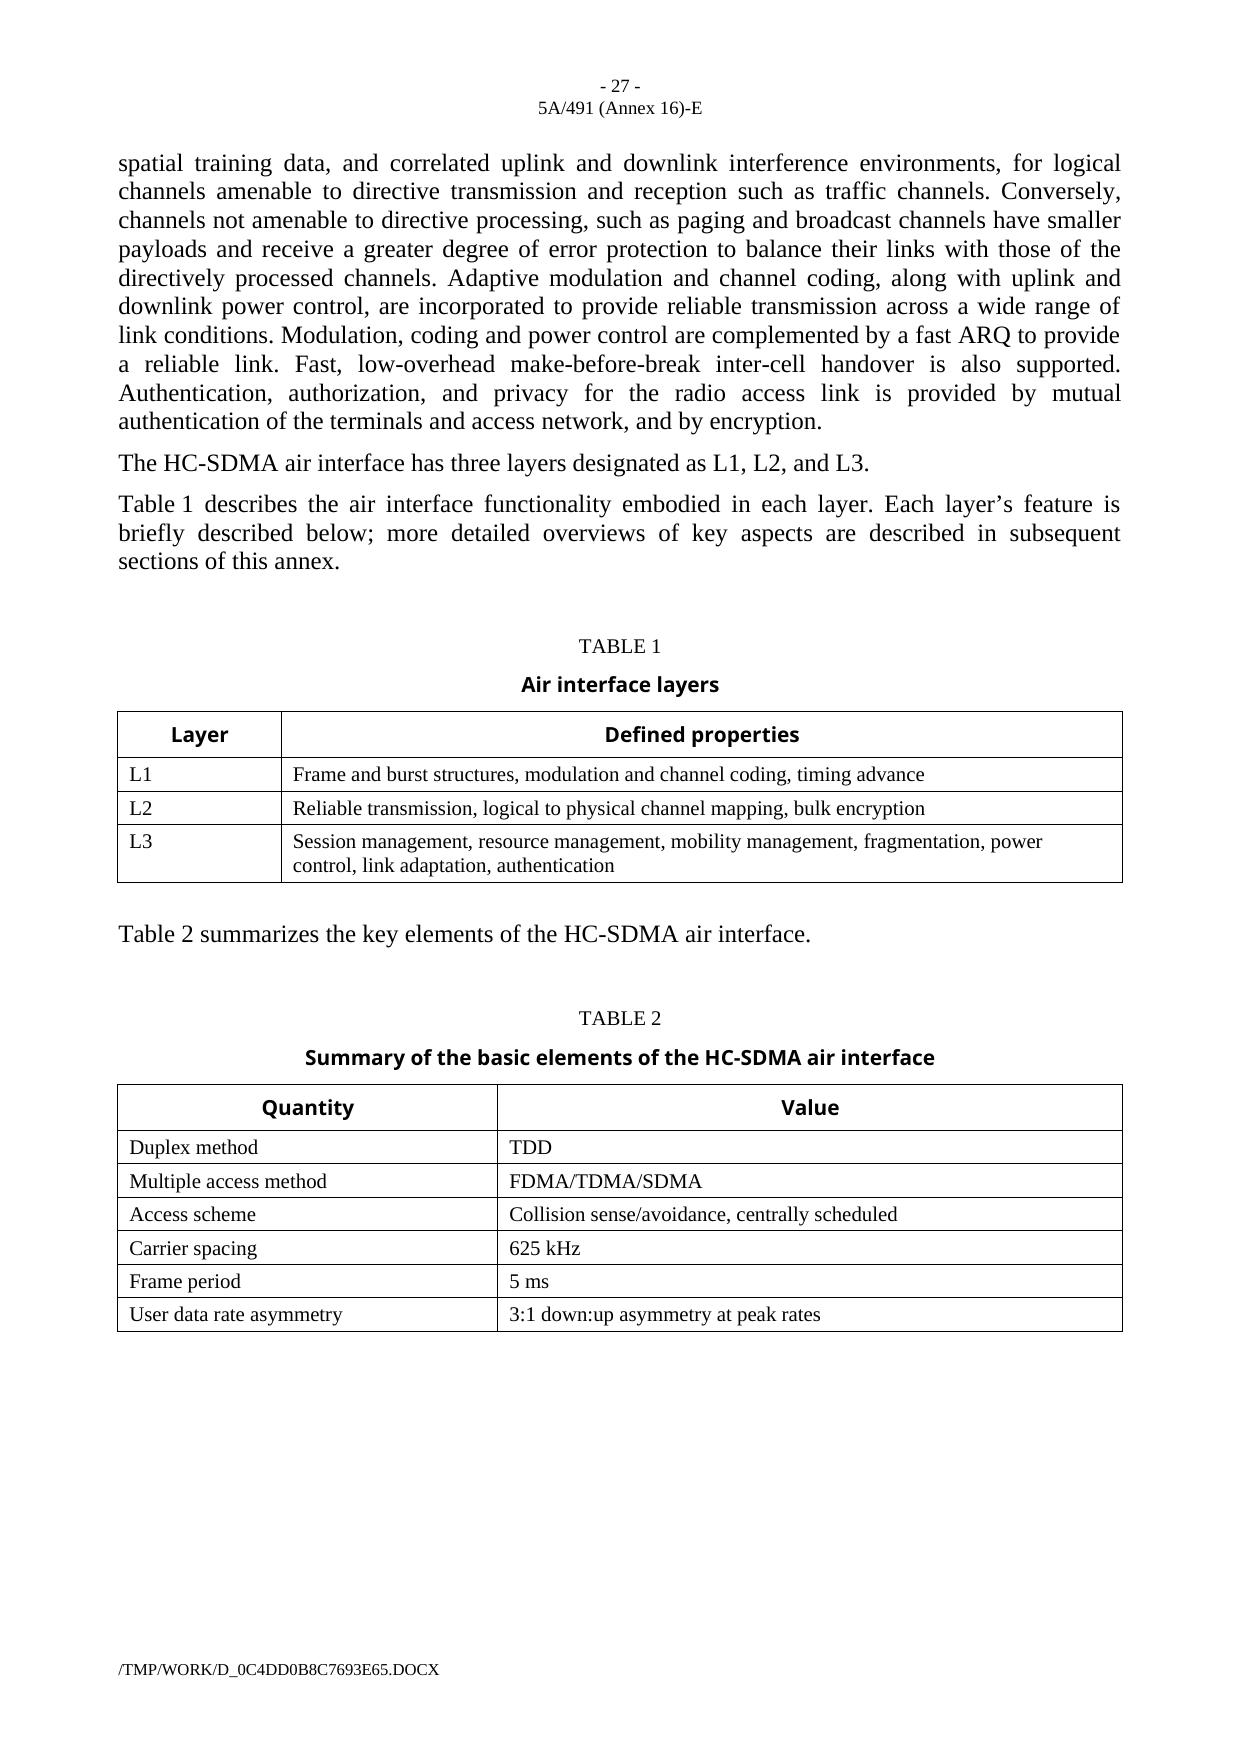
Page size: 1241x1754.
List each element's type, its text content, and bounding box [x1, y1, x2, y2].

table_cell FDMA/TDMA/SDMA [498, 1164, 1122, 1197]
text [118, 148, 1122, 435]
title Air interface layers [118, 670, 1122, 698]
text TABLE 1 [118, 633, 1122, 658]
table_cell 3:1 down:up asymmetry at peak rates [498, 1298, 1122, 1331]
table_cell Duplex method [118, 1131, 497, 1163]
table_cell 5 ms [498, 1265, 1122, 1297]
table_header Quantity [118, 1085, 497, 1130]
table_cell Multiple access method [118, 1164, 497, 1197]
text Table 2 summarizes the key elements of the HC-SDMA air interface. [118, 919, 1122, 948]
table_cell L2 [118, 792, 281, 824]
text TABLE 2 [118, 1006, 1122, 1030]
table_cell Frame and burst structures, modulation and channel coding, timing advance [282, 758, 1122, 791]
table_header Layer [118, 712, 281, 757]
table_cell 625 kHz [498, 1231, 1122, 1264]
table_cell L3 [118, 825, 281, 882]
table_cell Session management, resource management, mobility management, fragmentation, power control, link adaptation, authentication [282, 825, 1122, 882]
table_cell Reliable transmission, logical to physical channel mapping, bulk encryption [282, 792, 1122, 824]
table_header Defined properties [282, 712, 1122, 757]
table_cell Access scheme [118, 1198, 497, 1230]
table_cell User data rate asymmetry [118, 1298, 497, 1331]
table_cell TDD [498, 1131, 1122, 1163]
text Table 1 describes the air interface functionality embodied in each layer. Each layer’s feature is briefly described below; more detailed overviews of key aspects are described in subsequent sections of this annex. [118, 489, 1122, 575]
table_header Value [498, 1085, 1122, 1130]
table_cell Carrier spacing [118, 1231, 497, 1264]
text The HC-SDMA air interface has three layers designated as L1, L2, and L3. [118, 448, 1122, 476]
title Summary of the basic elements of the HC-SDMA air interface [118, 1043, 1122, 1071]
table_cell Frame period [118, 1265, 497, 1297]
table_cell Collision sense/avoidance, centrally scheduled [498, 1198, 1122, 1230]
table_cell L1 [118, 758, 281, 791]
